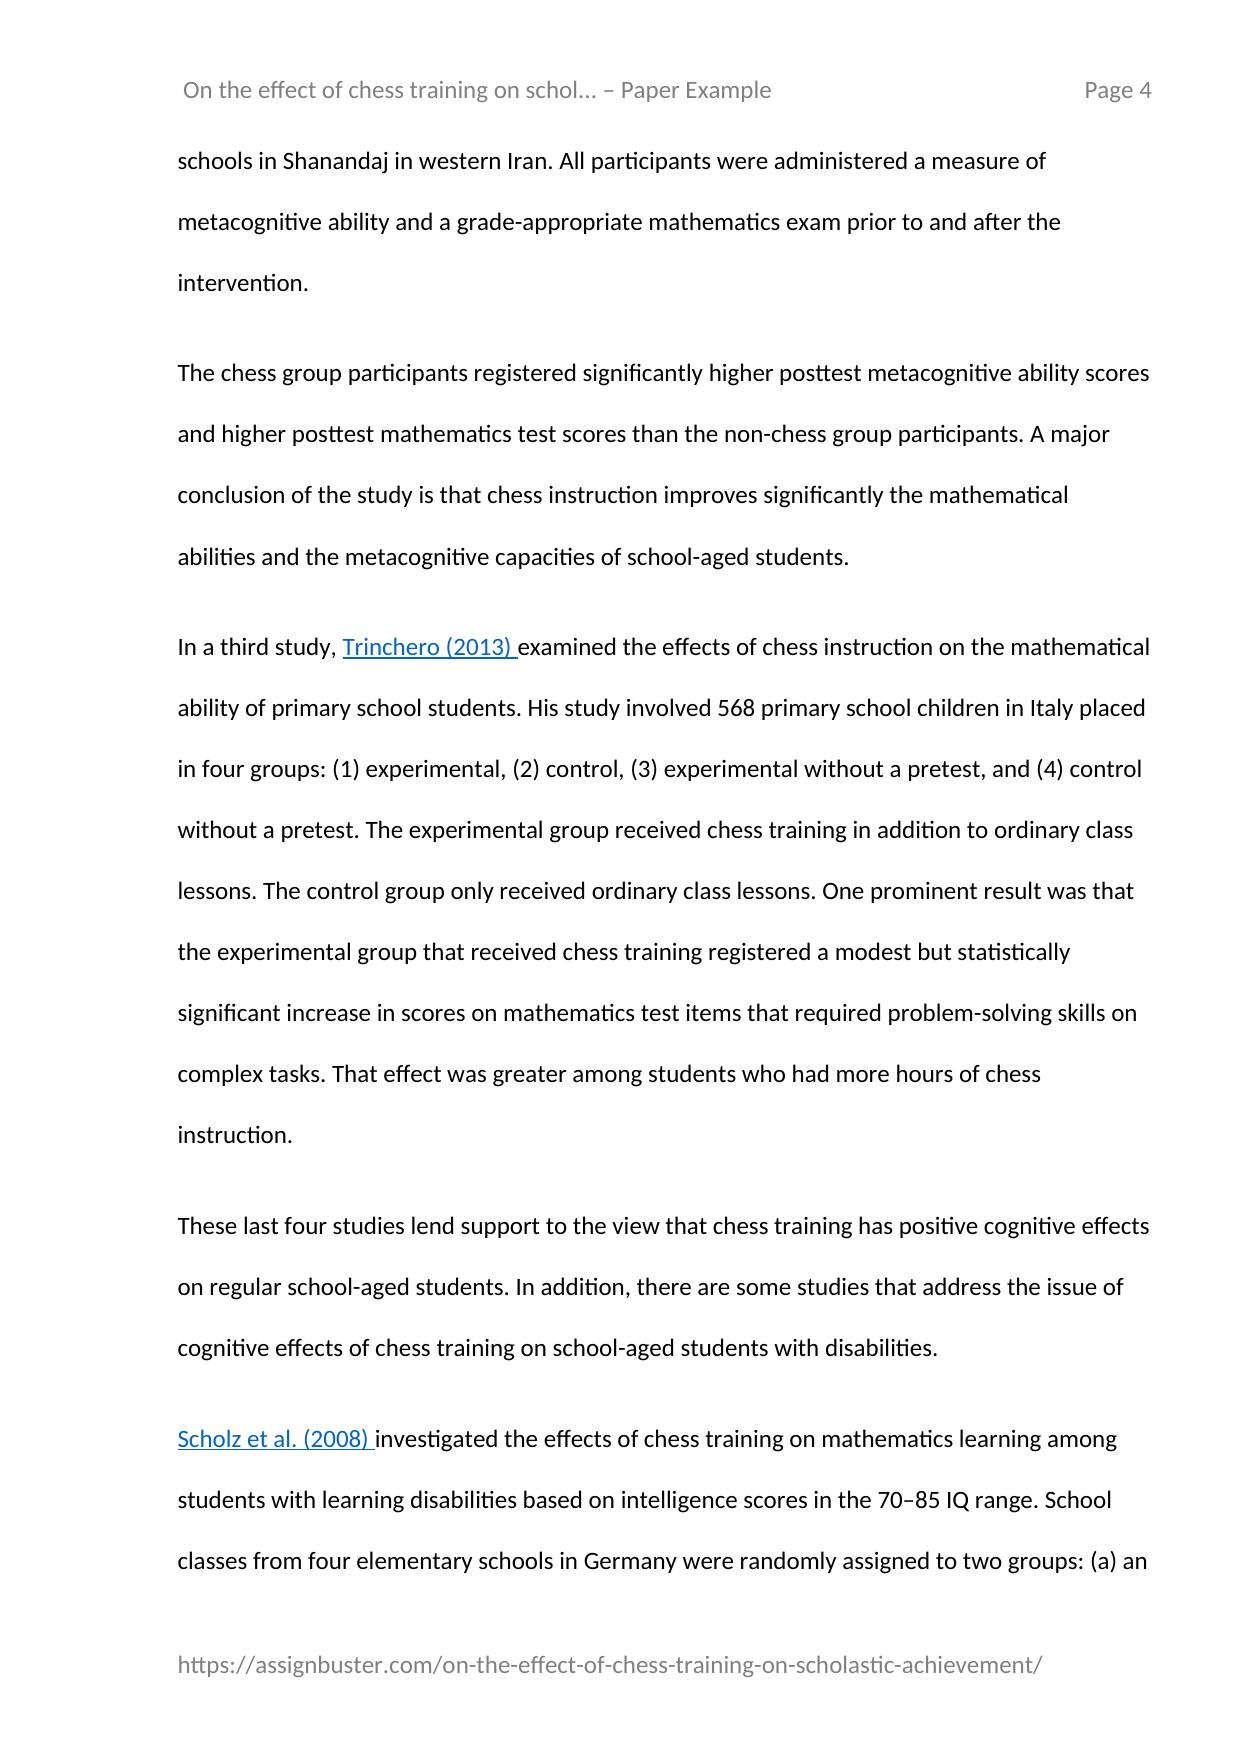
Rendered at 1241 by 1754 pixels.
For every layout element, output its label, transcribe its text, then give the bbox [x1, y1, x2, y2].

text In a third study, Trinchero (2013) examined the effects of chess instruction on the mathematical ability of primary school students. His study involved 568 primary school children in Italy placed in four groups: (1) experimental, (2) control, (3) experimental without a pretest, and (4) control without a pretest. The experimental group received chess training in addition to ordinary class lessons. The control group only received ordinary class lessons. One prominent result was that the experimental group that received chess training registered a modest but statistically significant increase in scores on mathematics test items that required problem-solving skills on complex tasks. That effect was greater among students who had more hours of chess instruction. [177, 631, 1152, 1150]
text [177, 1423, 1152, 1575]
text These last four studies lend support to the view that chess training has positive cognitive effects on regular school-aged students. In addition, there are some studies that address the issue of cognitive effects of chess training on school-aged students with disabilities. [177, 1210, 1152, 1363]
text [177, 145, 1152, 298]
text The chess group participants registered significantly higher posttest metacognitive ability scores and higher posttest mathematics test scores than the non-chess group participants. A major conclusion of the study is that chess instruction improves significantly the mathematical abilities and the metacognitive capacities of school-aged students. [177, 358, 1152, 571]
